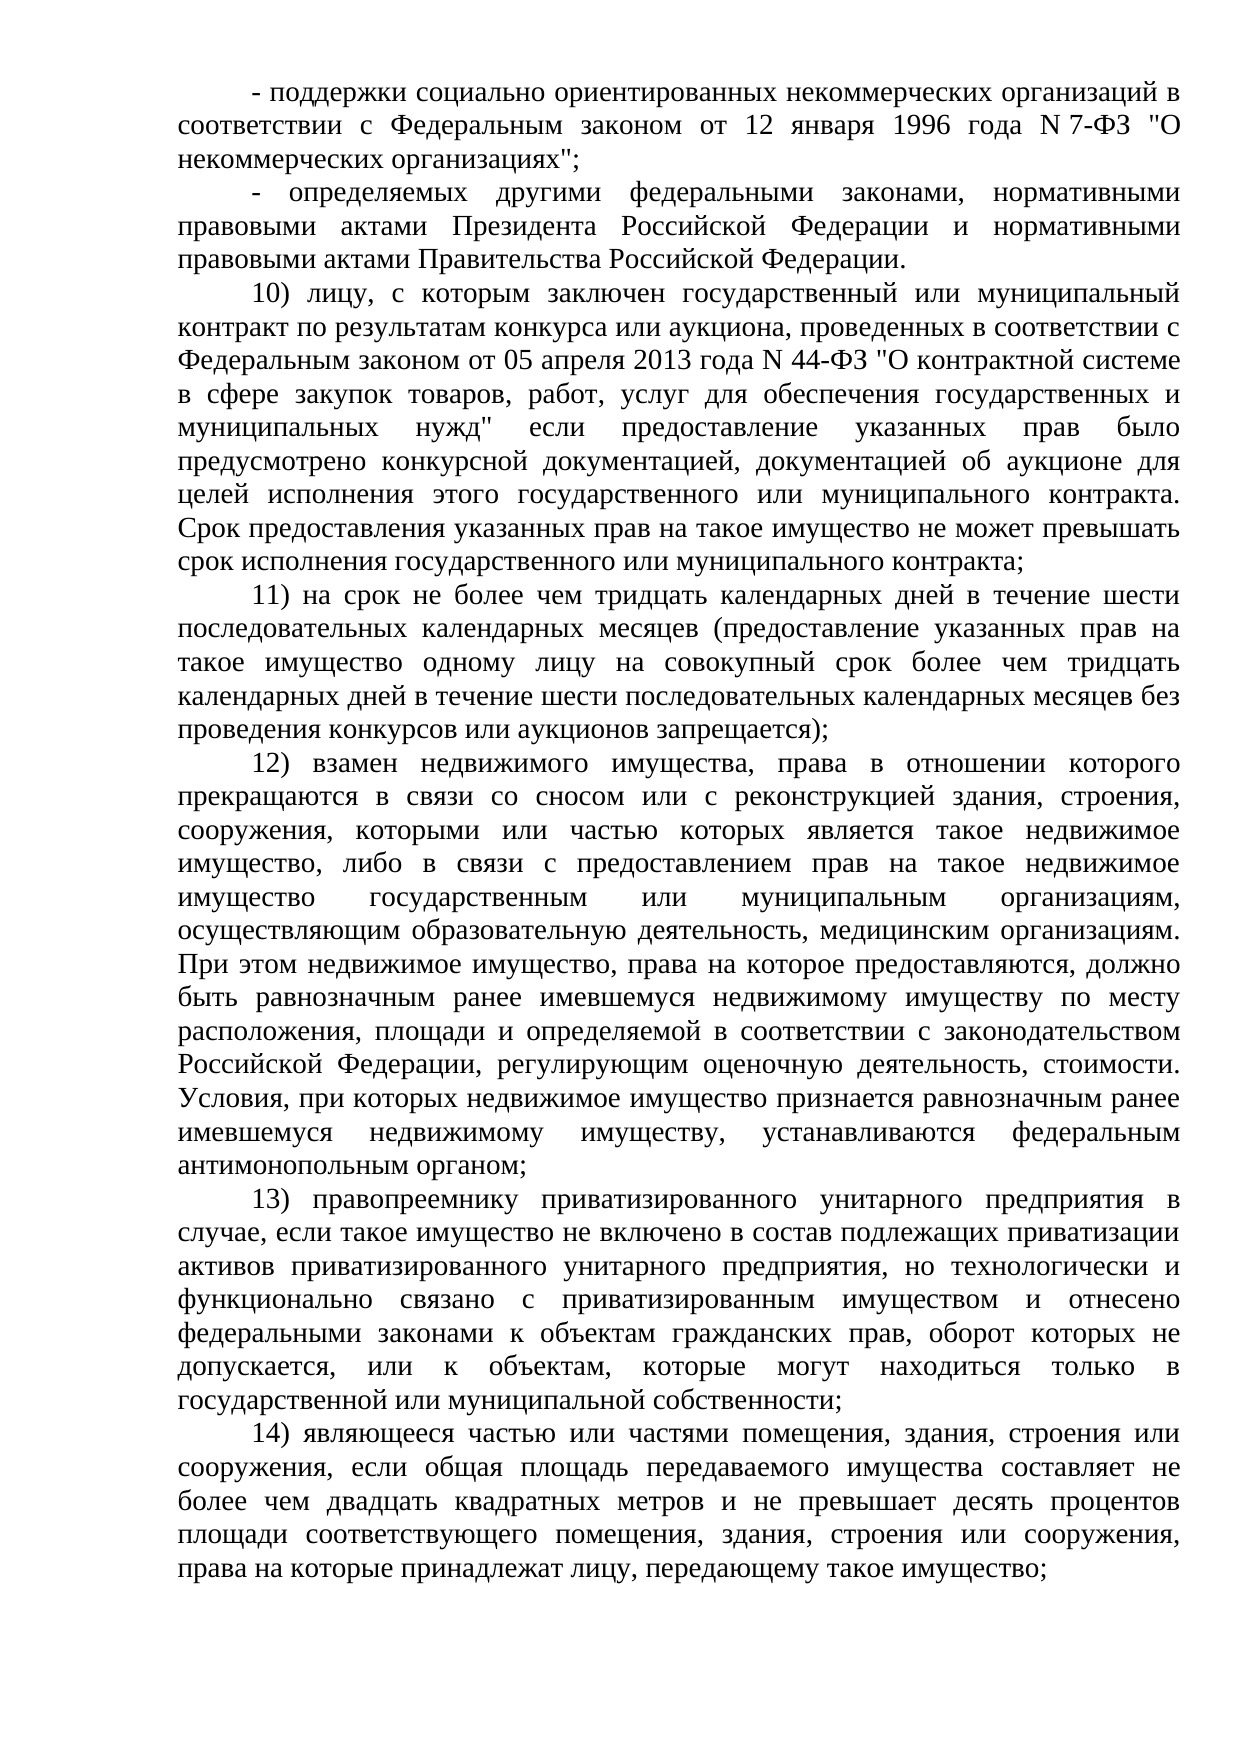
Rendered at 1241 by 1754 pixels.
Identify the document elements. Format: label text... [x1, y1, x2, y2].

text 14) являющееся частью или частями помещения, здания, строения или сооружения, если общая площадь передаваемого имущества составляет не более чем двадцать квадратных метров и не превышает десять процентов площади соответствующего помещения, здания, строения или сооружения, права на которые принадлежат лицу, передающему такое имущество; [177, 1416, 1181, 1583]
text 12) взамен недвижимого имущества, права в отношении которого прекращаются в связи со сносом или с реконструкцией здания, строения, сооружения, которыми или частью которых является такое недвижимое имущество, либо в связи с предоставлением прав на такое недвижимое имущество государственным или муниципальным организациям, осуществляющим образовательную деятельность, медицинским организациям. При этом недвижимое имущество, права на которое предоставляются, должно быть равнозначным ранее имевшемуся недвижимому имуществу по месту расположения, площади и определяемой в соответствии с законодательством Российской Федерации, регулирующим оценочную деятельность, стоимости. Условия, при которых недвижимое имущество признается равнозначным ранее имевшемуся недвижимому имуществу, устанавливаются федеральным антимонопольным органом; [177, 745, 1181, 1181]
text - определяемых другими федеральными законами, нормативными правовыми актами Президента Российской Федерации и нормативными правовыми актами Правительства Российской Федерации. [177, 174, 1181, 275]
text - поддержки социально ориентированных некоммерческих организаций в соответствии с Федеральным законом от 12 января 1996 года N 7-ФЗ "О некоммерческих организациях"; [177, 74, 1181, 174]
text 11) на срок не более чем тридцать календарных дней в течение шести последовательных календарных месяцев (предоставление указанных прав на такое имущество одному лицу на совокупный срок более чем тридцать календарных дней в течение шести последовательных календарных месяцев без проведения конкурсов или аукционов запрещается); [177, 577, 1181, 745]
text 13) правопреемнику приватизированного унитарного предприятия в случае, если такое имущество не включено в состав подлежащих приватизации активов приватизированного унитарного предприятия, но технологически и функционально связано с приватизированным имуществом и отнесено федеральными законами к объектам гражданских прав, оборот которых не допускается, или к объектам, которые могут находиться только в государственной или муниципальной собственности; [177, 1181, 1181, 1416]
text 10) лицу, с которым заключен государственный или муниципальный контракт по результатам конкурса или аукциона, проведенных в соответствии с Федеральным законом от 05 апреля 2013 года N 44-ФЗ "О контрактной системе в сфере закупок товаров, работ, услуг для обеспечения государственных и муниципальных нужд" если предоставление указанных прав было предусмотрено конкурсной документацией, документацией об аукционе для целей исполнения этого государственного или муниципального контракта. Срок предоставления указанных прав на такое имущество не может превышать срок исполнения государственного или муниципального контракта; [177, 275, 1181, 577]
